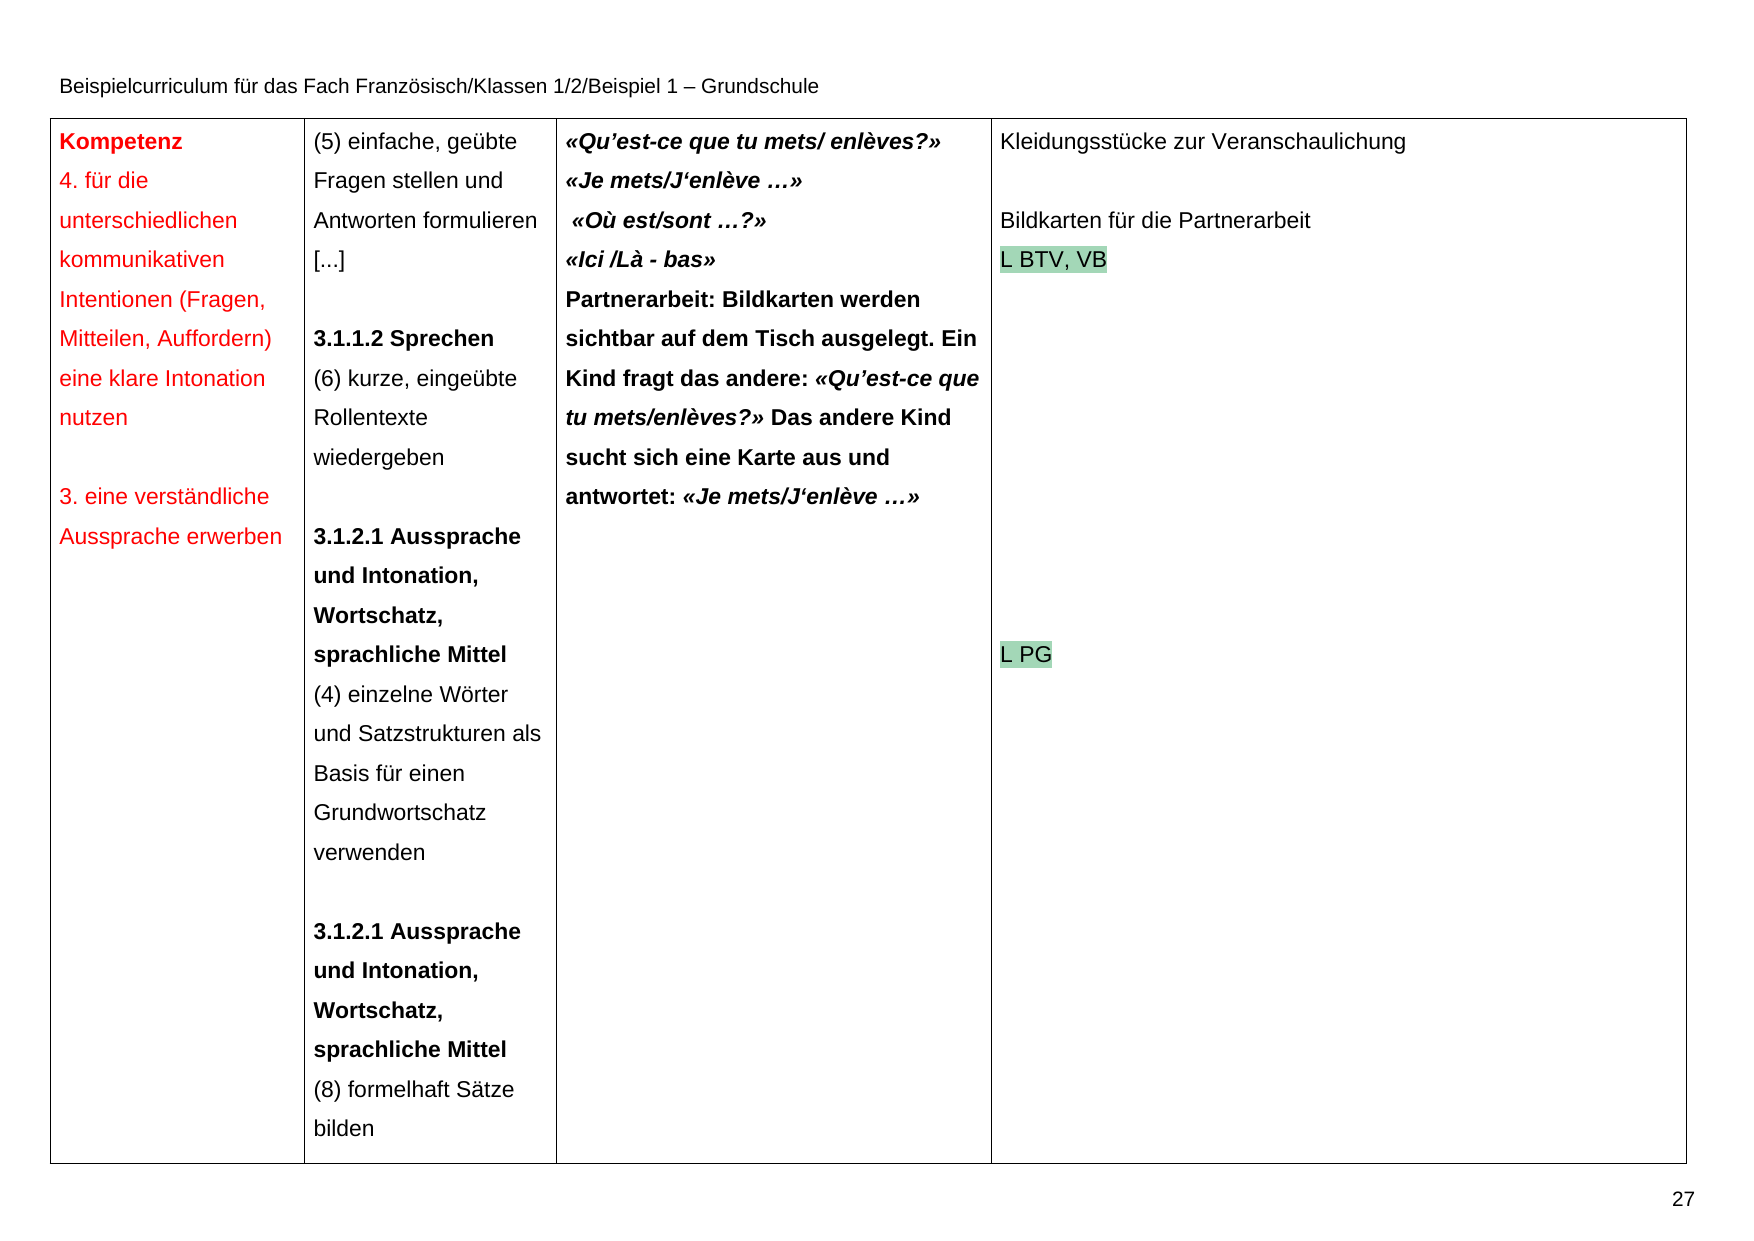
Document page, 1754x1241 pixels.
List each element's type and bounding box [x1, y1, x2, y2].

table_cell [557, 119, 991, 1163]
table_cell [992, 119, 1686, 1163]
table_cell [305, 119, 556, 1163]
table_cell [51, 119, 304, 1163]
